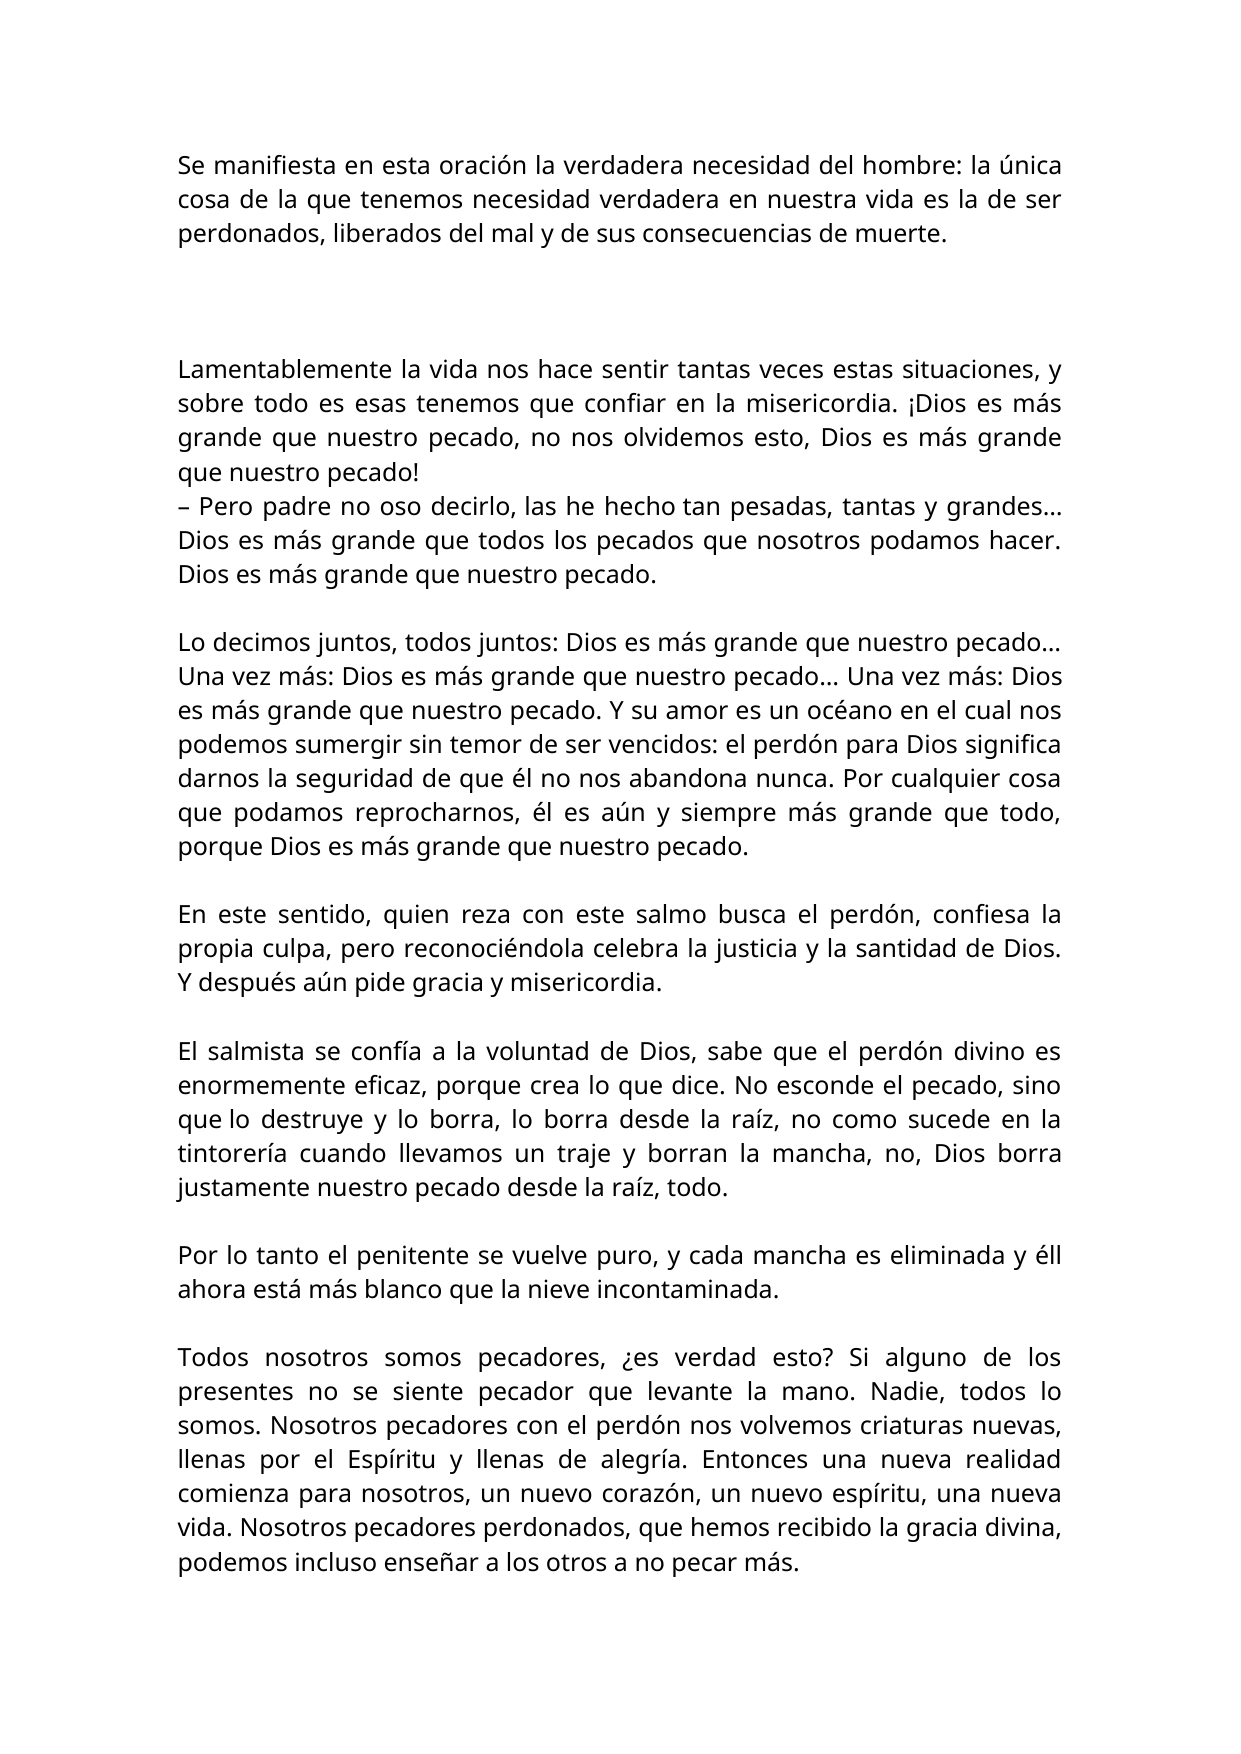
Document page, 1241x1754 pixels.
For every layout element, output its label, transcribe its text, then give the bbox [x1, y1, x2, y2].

text El salmista se confía a la voluntad de Dios, sabe que el perdón divino es enormemente eficaz, porque crea lo que dice. No esconde el pecado, sino que lo destruye y lo borra, lo borra desde la raíz, no como sucede en la tintorería cuando llevamos un traje y borran la mancha, no, Dios borra justamente nuestro pecado desde la raíz, todo. [177, 1033, 1063, 1203]
text Se manifiesta en esta oración la verdadera necesidad del hombre: la única cosa de la que tenemos necesidad verdadera en nuestra vida es la de ser perdonados, liberados del mal y de sus consecuencias de muerte. [177, 148, 1063, 250]
text Todos nosotros somos pecadores, ¿es verdad esto? Si alguno de los presentes no se siente pecador que levante la mano. Nadie, todos lo somos. Nosotros pecadores con el perdón nos volvemos criaturas nuevas, llenas por el Espíritu y llenas de alegría. Entonces una nueva realidad comienza para nosotros, un nuevo corazón, un nuevo espíritu, una nueva vida. Nosotros pecadores perdonados, que hemos recibido la gracia divina, podemos incluso enseñar a los otros a no pecar más. [177, 1340, 1063, 1578]
text Lo decimos juntos, todos juntos: Dios es más grande que nuestro pecado… Una vez más: Dios es más grande que nuestro pecado… Una vez más: Dios es más grande que nuestro pecado. Y su amor es un océano en el cual nos podemos sumergir sin temor de ser vencidos: el perdón para Dios significa darnos la seguridad de que él no nos abandona nunca. Por cualquier cosa que podamos reprocharnos, él es aún y siempre más grande que todo, porque Dios es más grande que nuestro pecado. [177, 590, 1063, 863]
text Por lo tanto el penitente se vuelve puro, y cada mancha es eliminada y éll ahora está más blanco que la nieve incontaminada. [177, 1238, 1063, 1306]
text En este sentido, quien reza con este salmo busca el perdón, confiesa la propia culpa, pero reconociéndola celebra la justicia y la santidad de Dios. Y después aún pide gracia y misericordia. [177, 897, 1063, 999]
text Lamentablemente la vida nos hace sentir tantas veces estas situaciones, y sobre todo es esas tenemos que confiar en la misericordia. ¡Dios es más grande que nuestro pecado, no nos olvidemos esto, Dios es más grande que nuestro pecado! [177, 352, 1063, 488]
text – Pero padre no oso decirlo, las he hecho tan pesadas, tantas y grandes… Dios es más grande que todos los pecados que nosotros podamos hacer. Dios es más grande que nuestro pecado. [177, 488, 1063, 590]
